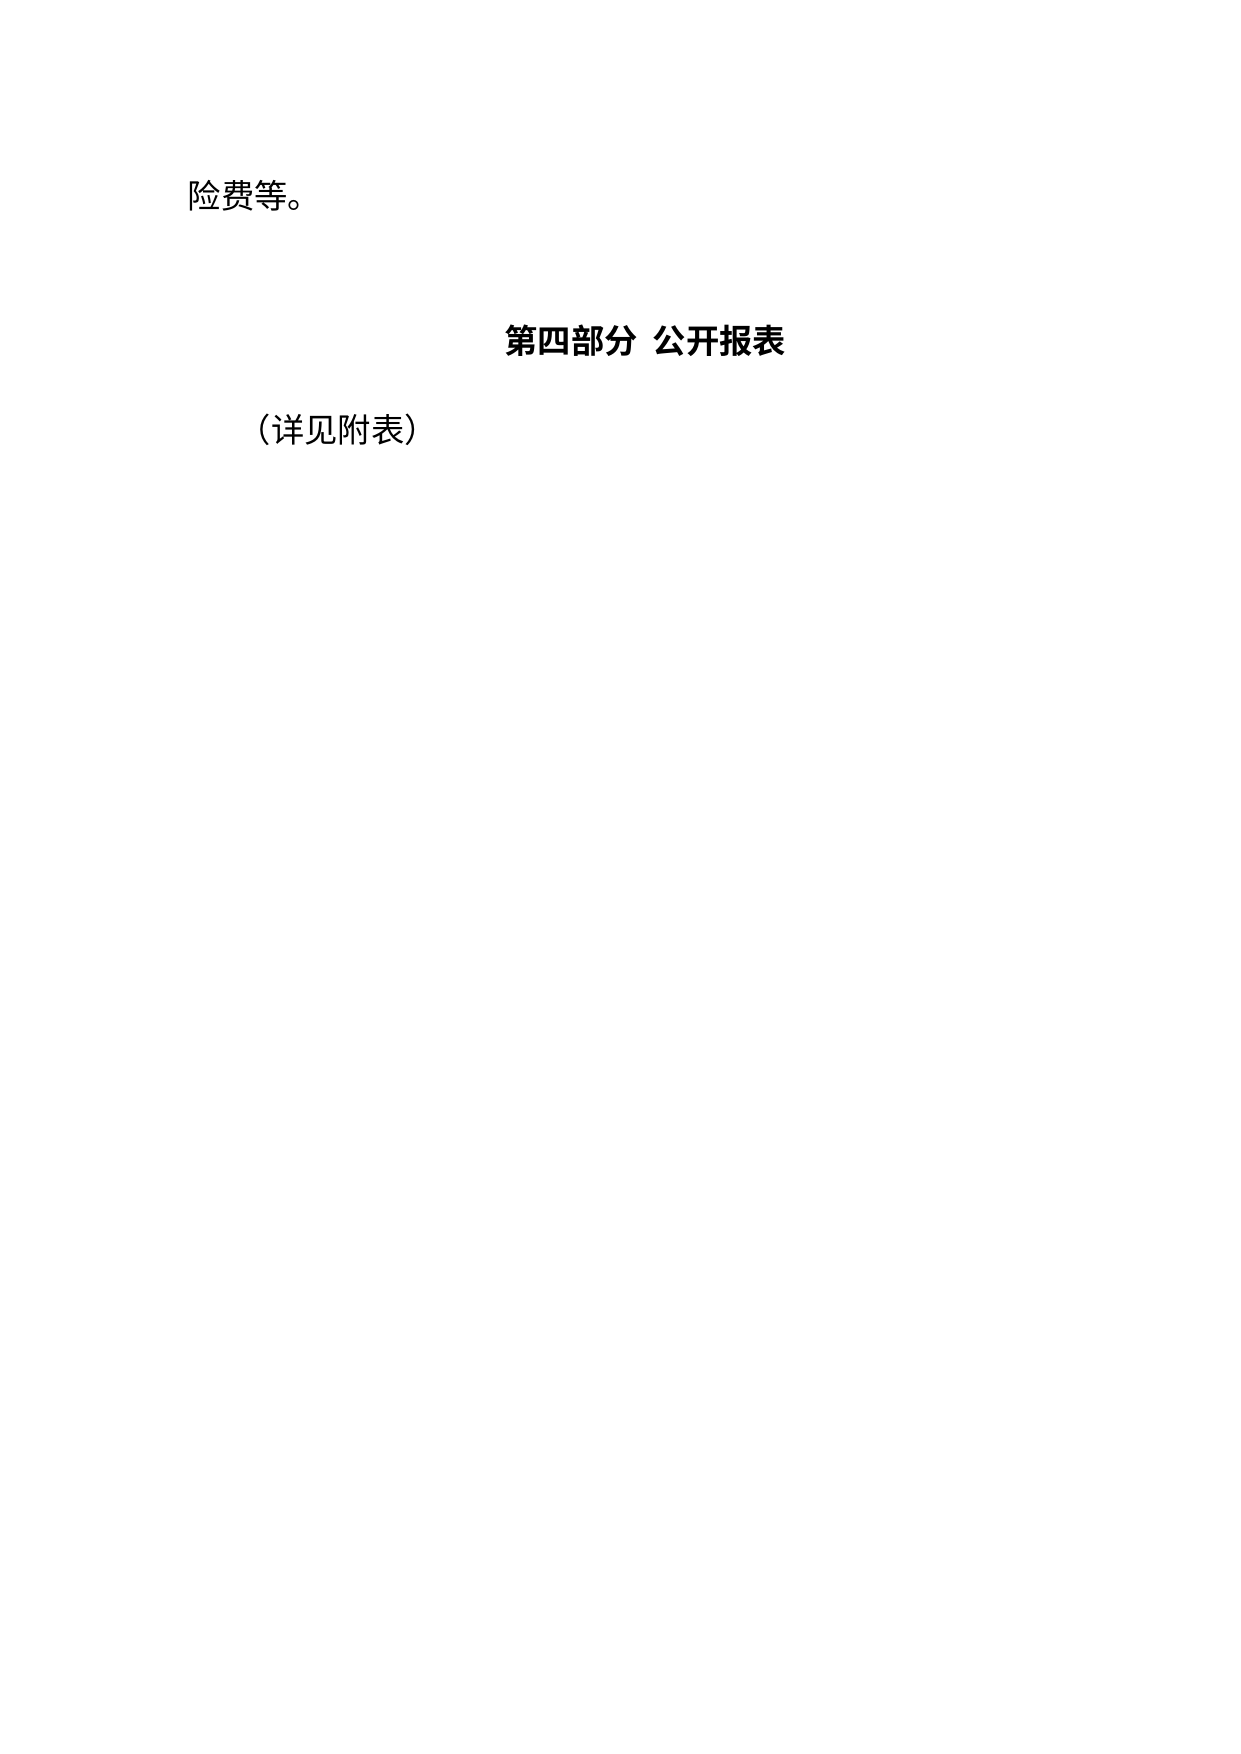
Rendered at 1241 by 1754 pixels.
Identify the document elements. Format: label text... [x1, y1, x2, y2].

text 第四部分 公开报表 [187, 306, 1053, 371]
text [187, 162, 1053, 227]
text （详见附表） [187, 395, 1053, 460]
